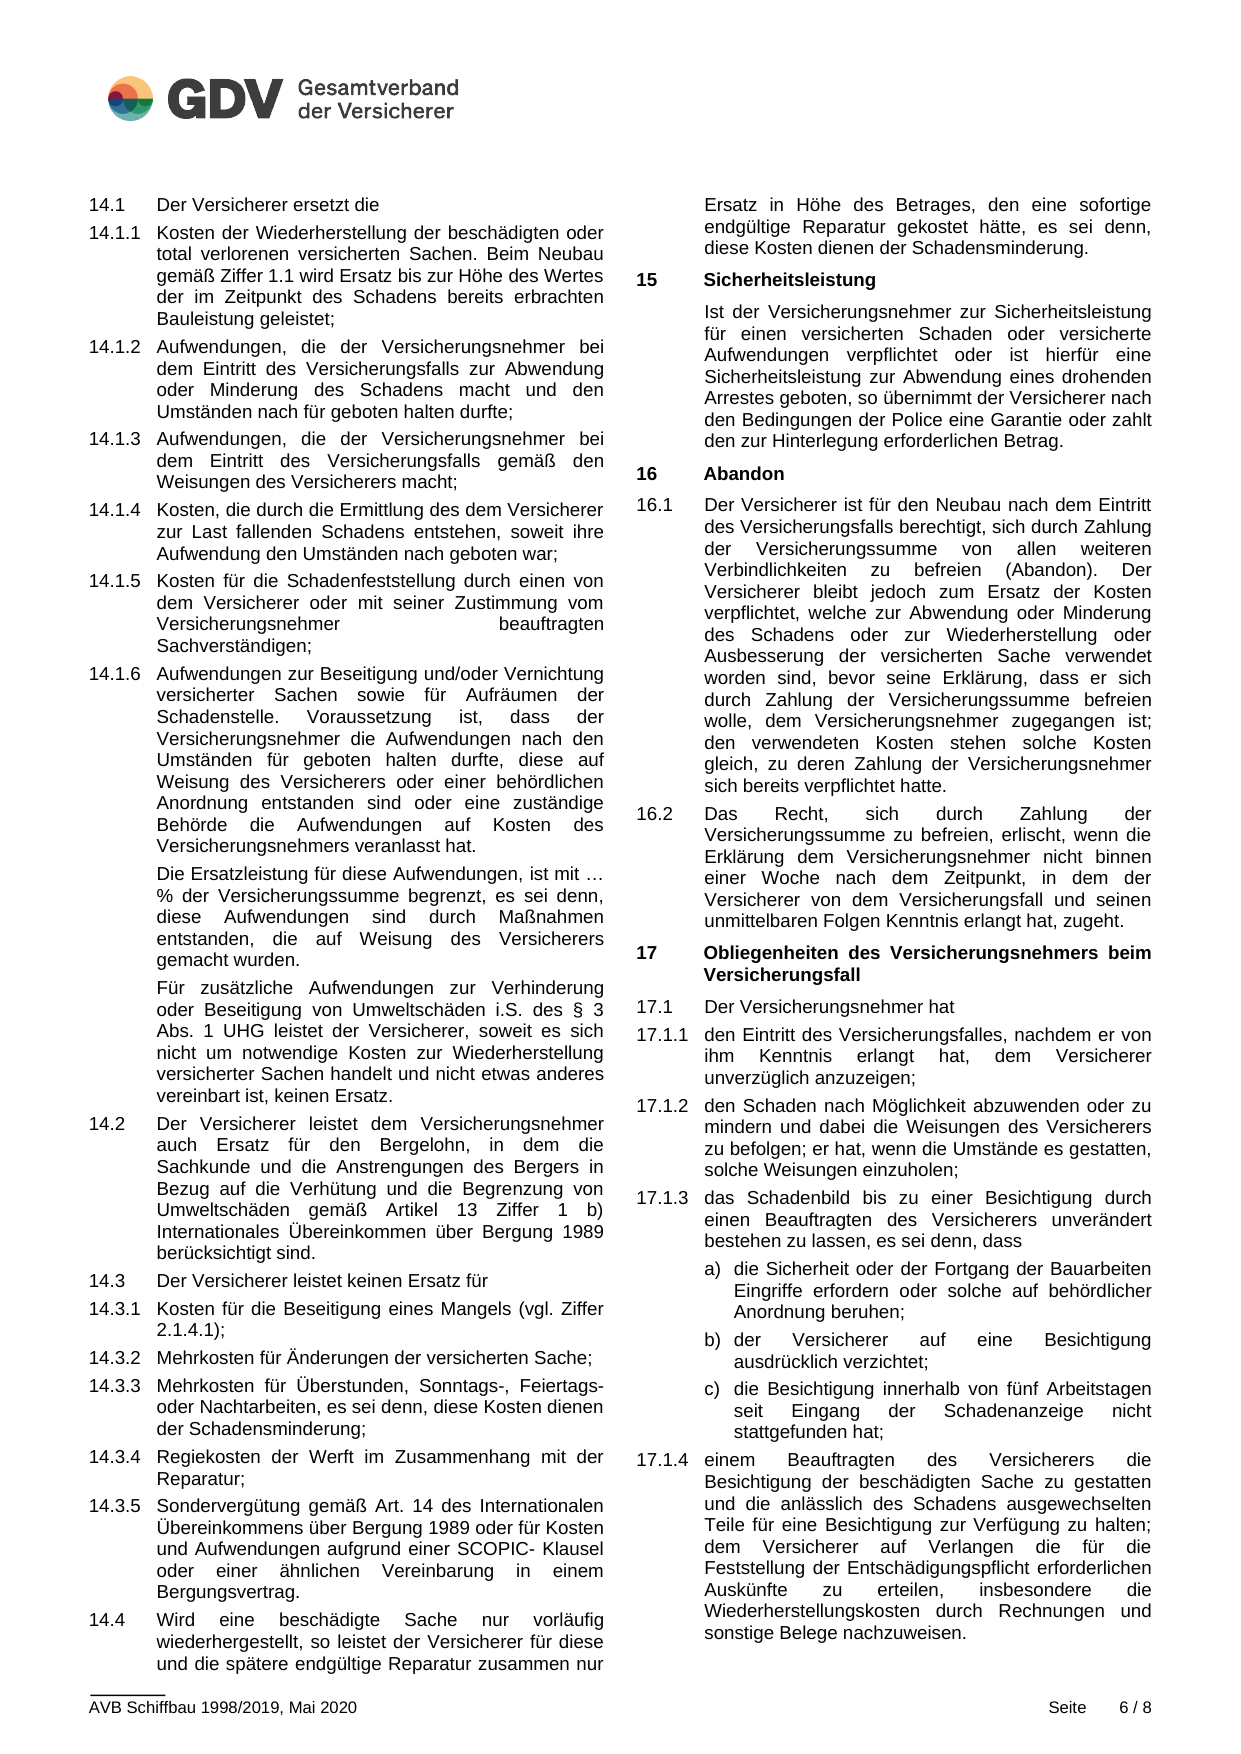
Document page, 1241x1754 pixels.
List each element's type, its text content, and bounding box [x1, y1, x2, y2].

text Ist der Versicherungsnehmer zur Sicherheitsleistung für einen versicherten Schaden oder versicherte Aufwendungen verpflichtet oder ist hierfür eine Sicherheitsleistung zur Abwendung eines drohenden Arrestes geboten, so übernimmt der Versicherer nach den Bedingungen der Police eine Garantie oder zahlt den zur Hinterlegung erforderlichen Betrag. [704, 301, 1152, 452]
text a) die Sicherheit oder der Fortgang der Bauarbeiten Eingriffe erfordern oder solche auf behördlicher Anordnung beruhen; [704, 1258, 1152, 1323]
subtitle das Schadenbild bis zu einer Besichtigung durch einen Beauftragten des Versicherers unverändert bestehen zu lassen, es sei denn, dass [636, 1187, 1152, 1252]
subtitle Sicherheitsleistung [636, 269, 1152, 291]
subtitle Abandon [636, 462, 1152, 484]
subtitle Der Versicherer leistet dem Versicherungsnehmer auch Ersatz für den Bergelohn, in dem die Sachkunde und die Anstrengungen des Bergers in Bezug auf die Verhütung und die Begrenzung von Umweltschäden gemäß Artikel 13 Ziffer 1 b) Internationales Übereinkommen über Bergung 1989 berücksichtigt sind. [88, 1113, 604, 1263]
text b) der Versicherer auf eine Besichtigung ausdrücklich verzichtet; [704, 1329, 1152, 1372]
subtitle Der Versicherer ist für den Neubau nach dem Eintritt des Versicherungsfalls berechtigt, sich durch Zahlung der Versicherungssumme von allen weiteren Verbindlichkeiten zu befreien (Abandon). Der Versicherer bleibt jedoch zum Ersatz der Kosten verpflichtet, welche zur Abwendung oder Minderung des Schadens oder zur Wiederherstellung oder Ausbesserung der versicherten Sache verwendet worden sind, bevor seine Erklärung, dass er sich durch Zahlung der Versicherungssumme befreien wolle, dem Versicherungsnehmer zugegangen ist; den verwendeten Kosten stehen solche Kosten gleich, zu deren Zahlung der Versicherungsnehmer sich bereits verpflichtet hatte. [636, 494, 1152, 796]
subtitle Aufwendungen, die der Versicherungsnehmer bei dem Eintritt des Versicherungsfalls gemäß den Weisungen des Versicherers macht; [88, 428, 604, 493]
subtitle Kosten, die durch die Ermittlung des dem Versicherer zur Last fallenden Schadens entstehen, soweit ihre Aufwendung den Umständen nach geboten war; [88, 499, 604, 564]
subtitle Kosten für die Schadenfeststellung durch einen von dem Versicherer oder mit seiner Zustimmung vom Versicherungsnehmer beauftragten Sachverständigen; [88, 570, 604, 656]
subtitle einem Beauftragten des Versicherers die Besichtigung der beschädigten Sache zu gestatten und die anlässlich des Schadens ausgewechselten Teile für eine Besichtigung zur Verfügung zu halten; dem Versicherer auf Verlangen die für die Feststellung der Entschädigungspflicht erforderlichen Auskünfte zu erteilen, insbesondere die Wiederherstellungskosten durch Rechnungen und sonstige Belege nachzuweisen. [636, 1449, 1152, 1643]
subtitle Mehrkosten für Überstunden, Sonntags-, Feiertags- oder Nachtarbeiten, es sei denn, diese Kosten dienen der Schadensminderung; [88, 1375, 604, 1439]
subtitle Kosten der Wiederherstellung der beschädigten oder total verlorenen versicherten Sachen. Beim Neubau gemäß Ziffer 1.1 wird Ersatz bis zur Höhe des Wertes der im Zeitpunkt des Schadens bereits erbrachten Bauleistung geleistet; [88, 222, 604, 329]
subtitle Wird eine beschädigte Sache nur vorläufig wiederhergestellt, so leistet der Versicherer für diese und die spätere endgültige Reparatur zusammen nur Ersatz in Höhe des Betrages, den eine sofortige endgültige Reparatur gekostet hätte, es sei denn, diese Kosten dienen der Schadensminderung. [636, 194, 1152, 258]
subtitle Kosten für die Beseitigung eines Mangels (vgl. Ziffer 2.1.4.1); [88, 1298, 604, 1341]
subtitle Sondervergütung gemäß Art. 14 des Internationalen Übereinkommens über Bergung 1989 oder für Kosten und Aufwendungen aufgrund einer SCOPIC- Klausel oder einer ähnlichen Vereinbarung in einem Bergungsvertrag. [88, 1495, 604, 1603]
subtitle Regiekosten der Werft im Zusammenhang mit der Reparatur; [88, 1446, 604, 1489]
subtitle Obliegenheiten des Versicherungsnehmers beim Versicherungsfall [636, 942, 1152, 985]
subtitle Der Versicherer ersetzt die [88, 194, 604, 215]
subtitle Der Versicherer leistet keinen Ersatz für [88, 1270, 604, 1291]
subtitle Mehrkosten für Änderungen der versicherten Sache; [88, 1347, 604, 1368]
subtitle Das Recht, sich durch Zahlung der Versicherungssumme zu befreien, erlischt, wenn die Erklärung dem Versicherungsnehmer nicht binnen einer Woche nach dem Zeitpunkt, in dem der Versicherer von dem Versicherungsfall und seinen unmittelbaren Folgen Kenntnis erlangt hat, zugeht. [636, 802, 1152, 932]
subtitle Aufwendungen zur Beseitigung und/oder Vernichtung versicherter Sachen sowie für Aufräumen der Schadenstelle. Voraussetzung ist, dass der Versicherungsnehmer die Aufwendungen nach den Umständen für geboten halten durfte, diese auf Weisung des Versicherers oder einer behördlichen Anordnung entstanden sind oder eine zuständige Behörde die Aufwendungen auf Kosten des Versicherungsnehmers veranlasst hat. [88, 663, 604, 857]
subtitle Wird eine beschädigte Sache nur vorläufig wiederhergestellt, so leistet der Versicherer für diese und die spätere endgültige Reparatur zusammen nur Ersatz in Höhe des Betrages, den eine sofortige endgültige Reparatur gekostet hätte, es sei denn, diese Kosten dienen der Schadensminderung. [88, 1609, 604, 1674]
subtitle den Schaden nach Möglichkeit abzuwenden oder zu mindern und dabei die Weisungen des Versicherers zu befolgen; er hat, wenn die Umstände es gestatten, solche Weisungen einzuholen; [636, 1094, 1152, 1181]
subtitle den Eintritt des Versicherungsfalles, nachdem er von ihm Kenntnis erlangt hat, dem Versicherer unverzüglich anzuzeigen; [636, 1023, 1152, 1088]
text Für zusätzliche Aufwendungen zur Verhinderung oder Beseitigung von Umweltschäden i.S. des § 3 Abs. 1 UHG leistet der Versicherer, soweit es sich nicht um notwendige Kosten zur Wiederherstellung versicherter Sachen handelt und nicht etwas anderes vereinbart ist, keinen Ersatz. [156, 977, 604, 1106]
picture [88, 68, 473, 136]
text Die Ersatzleistung für diese Aufwendungen, ist mit … % der Versicherungssumme begrenzt, es sei denn, diese Aufwendungen sind durch Maßnahmen entstanden, die auf Weisung des Versicherers gemacht wurden. [156, 863, 604, 971]
text c) die Besichtigung innerhalb von fünf Arbeitstagen seit Eingang der Schadenanzeige nicht stattgefunden hat; [704, 1378, 1152, 1443]
subtitle Aufwendungen, die der Versicherungsnehmer bei dem Eintritt des Versicherungsfalls zur Abwendung oder Minderung des Schadens macht und den Umständen nach für geboten halten durfte; [88, 336, 604, 422]
subtitle Der Versicherungsnehmer hat [636, 996, 1152, 1017]
